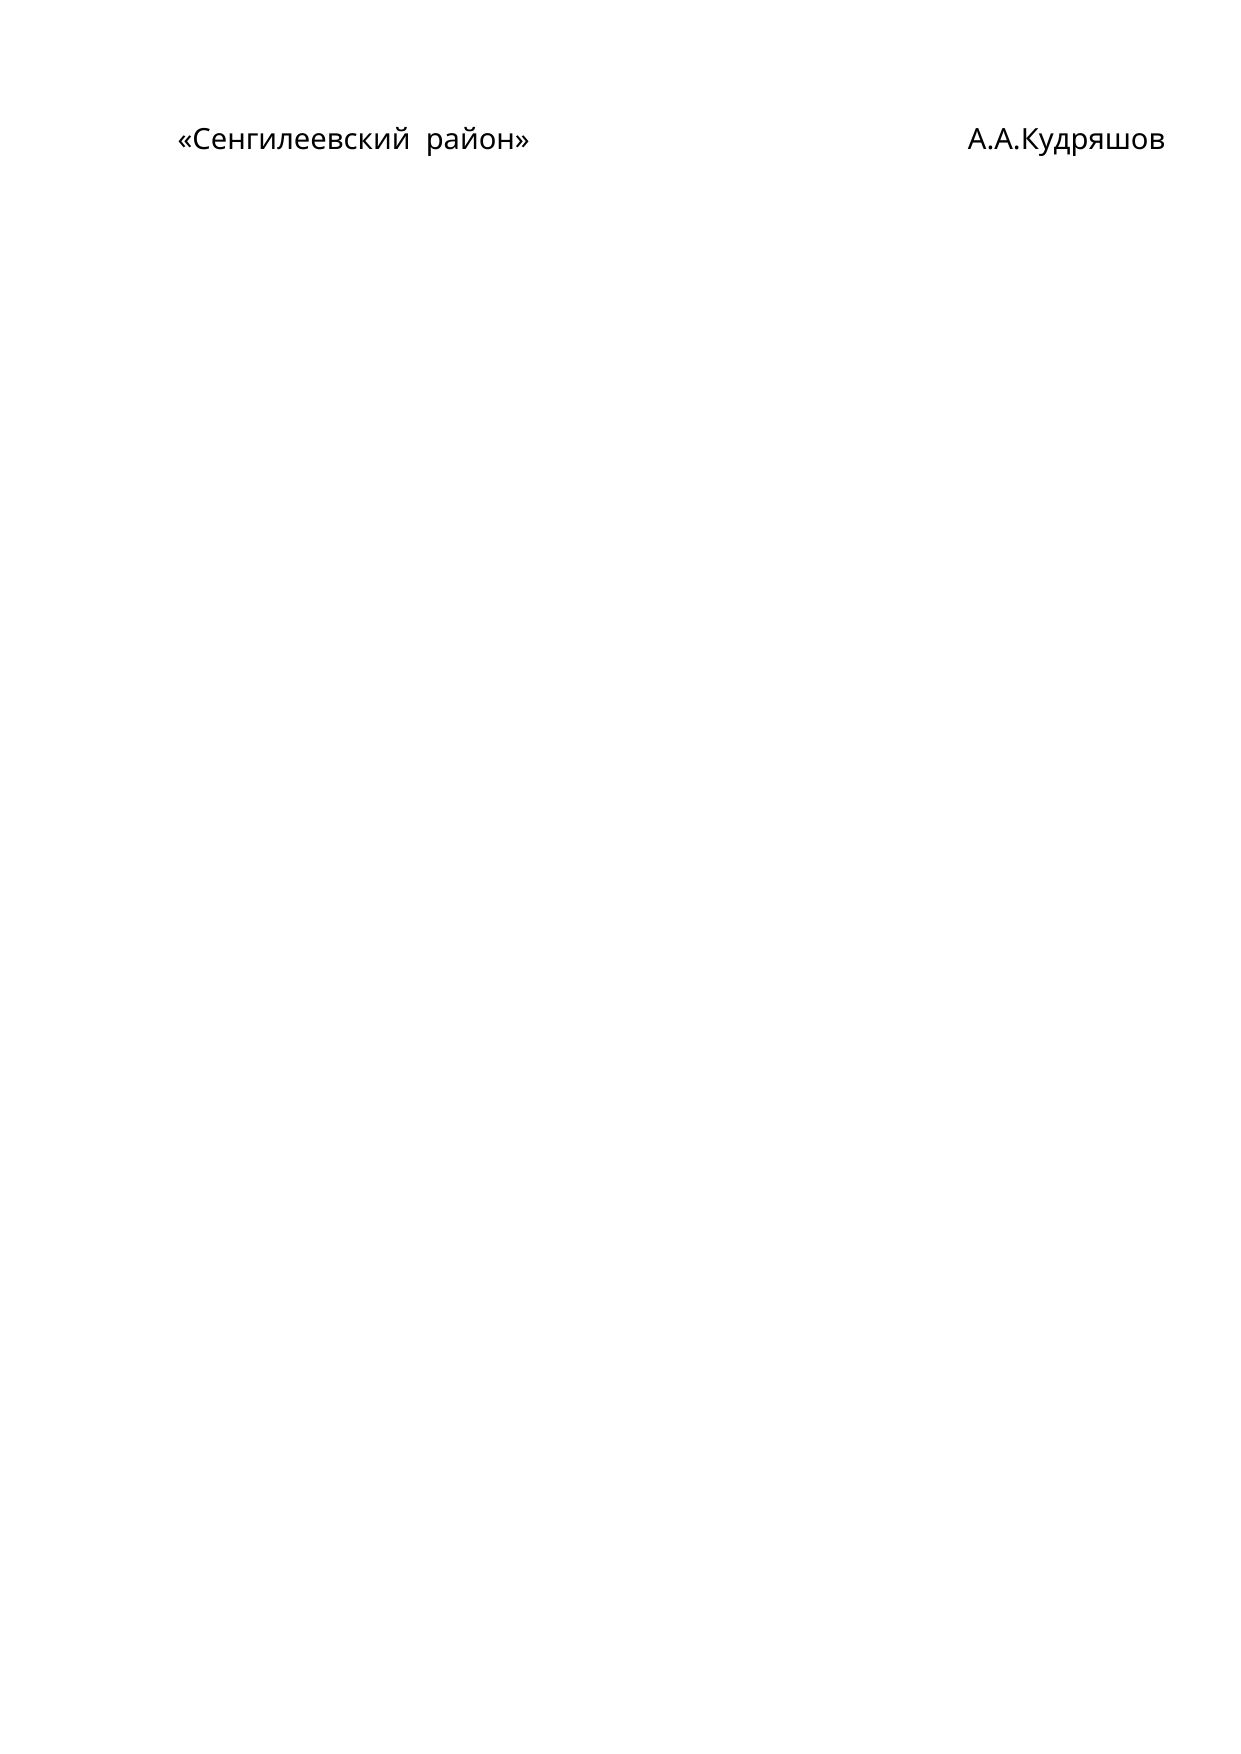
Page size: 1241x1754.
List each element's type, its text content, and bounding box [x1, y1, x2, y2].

text «Сенгилеевский район» А.А.Кудряшов [177, 118, 1181, 158]
